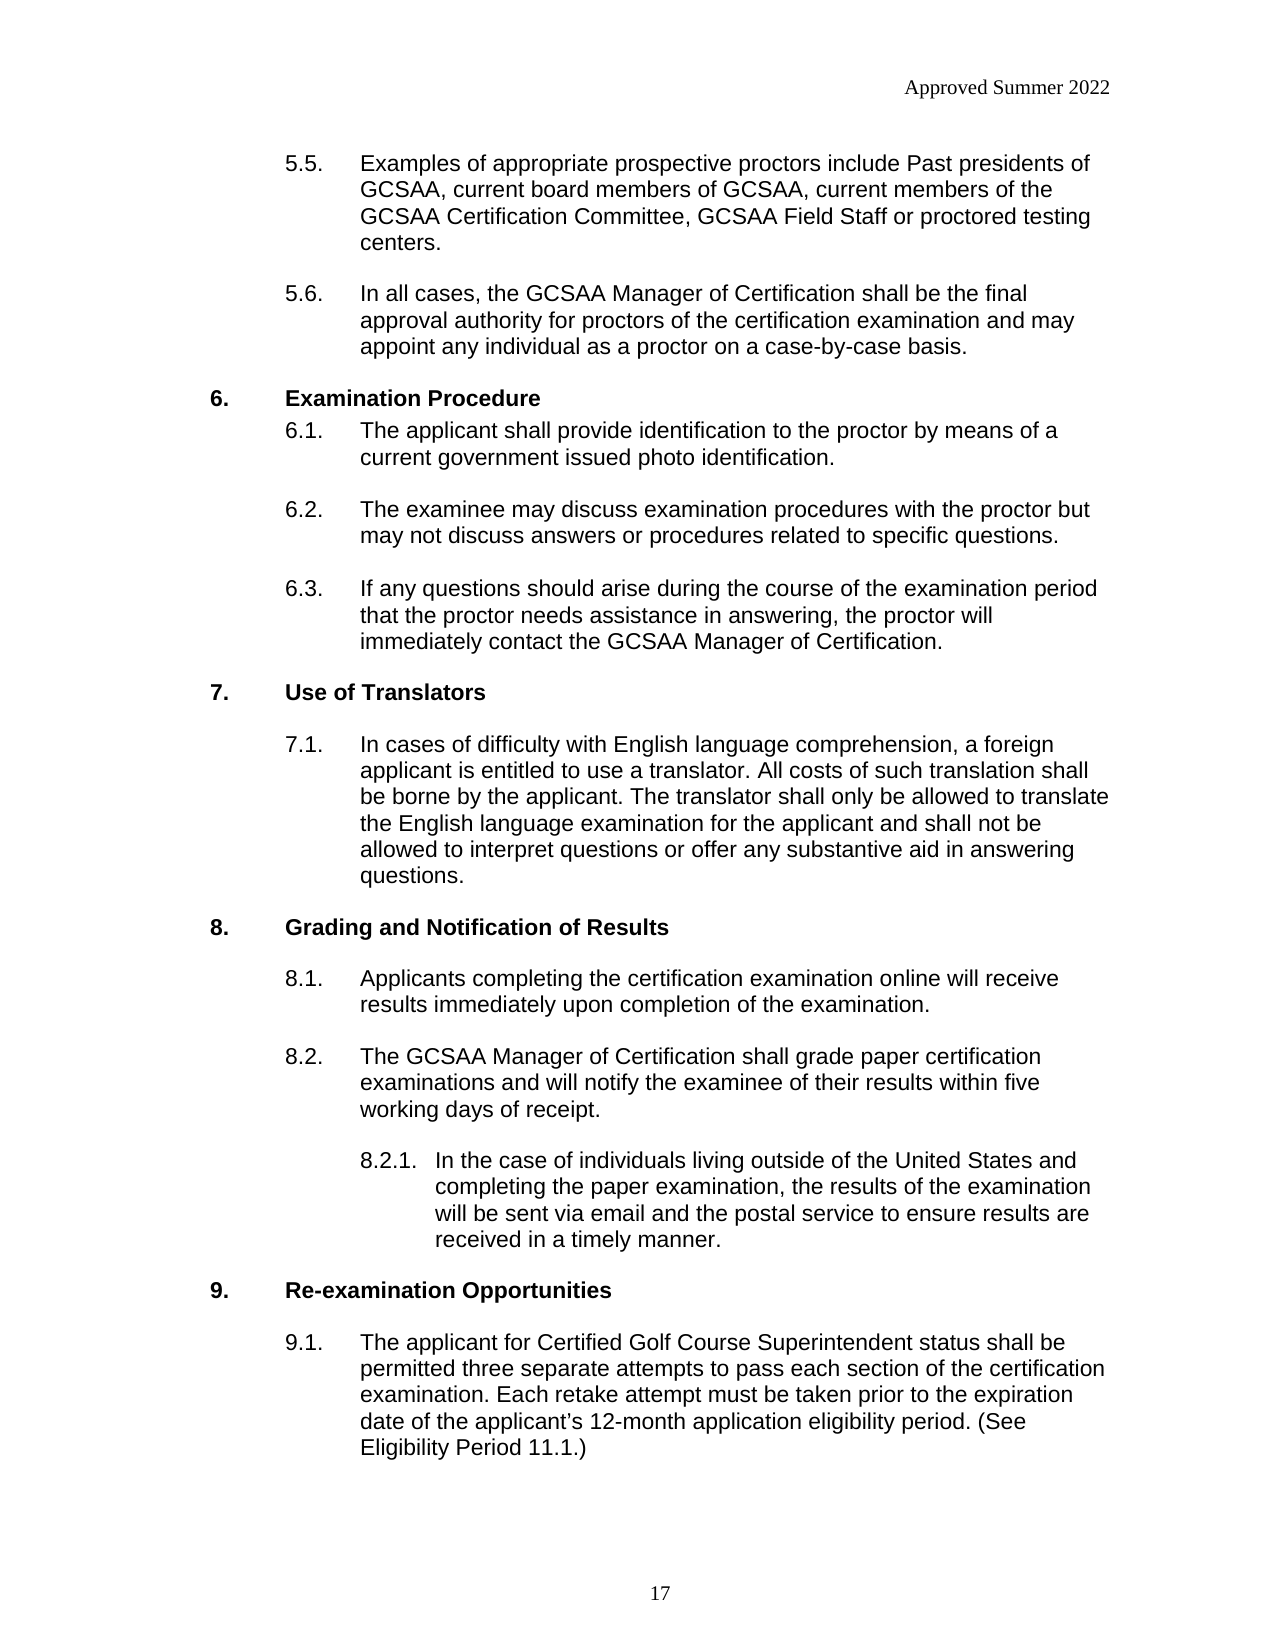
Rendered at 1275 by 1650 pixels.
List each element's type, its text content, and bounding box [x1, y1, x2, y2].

text 7.1. In cases of difficulty with English language comprehension, a foreign applicant is entitled to use a translator. All costs of such translation shall be borne by the applicant. The translator shall only be allowed to translate the English language examination for the applicant and shall not be allowed to interpret questions or offer any substantive aid in answering questions. [285, 731, 1110, 889]
subtitle 9. Re-examination Opportunities [210, 1277, 1110, 1304]
subtitle 7. Use of Translators [210, 679, 1110, 706]
subtitle 6. Examination Procedure [210, 384, 1110, 411]
text 8.2. The GCSAA Manager of Certification shall grade paper certification examinations and will notify the examinee of their results within five working days of receipt. [285, 1043, 1110, 1122]
text 5.5. Examples of appropriate prospective proctors include Past presidents of GCSAA, current board members of GCSAA, current members of the GCSAA Certification Committee, GCSAA Field Staff or proctored testing centers. [285, 150, 1110, 255]
text 5.6. In all cases, the GCSAA Manager of Certification shall be the final approval authority for proctors of the certification examination and may appoint any individual as a proctor on a case-by-case basis. [285, 280, 1110, 359]
text 8.2.1. In the case of individuals living outside of the United States and completing the paper examination, the results of the examination will be sent via email and the postal service to ensure results are received in a timely manner. [276, 1147, 1110, 1252]
text 8.1. Applicants completing the certification examination online will receive results immediately upon completion of the examination. [285, 965, 1110, 1018]
text 6.3. If any questions should arise during the course of the examination period that the proctor needs assistance in answering, the proctor will immediately contact the GCSAA Manager of Certification. [285, 575, 1110, 654]
text 6.2. The examinee may discuss examination procedures with the proctor but may not discuss answers or procedures related to specific questions. [285, 496, 1110, 549]
subtitle 8. Grading and Notification of Results [210, 914, 1110, 940]
text 6.1. The applicant shall provide identification to the proctor by means of a current government issued photo identification. [285, 417, 1110, 470]
text 9.1. The applicant for Certified Golf Course Superintendent status shall be permitted three separate attempts to pass each section of the certification examination. Each retake attempt must be taken prior to the expiration date of the applicant’s 12-month application eligibility period. (See Eligibility Period 11.1.) [285, 1329, 1110, 1460]
